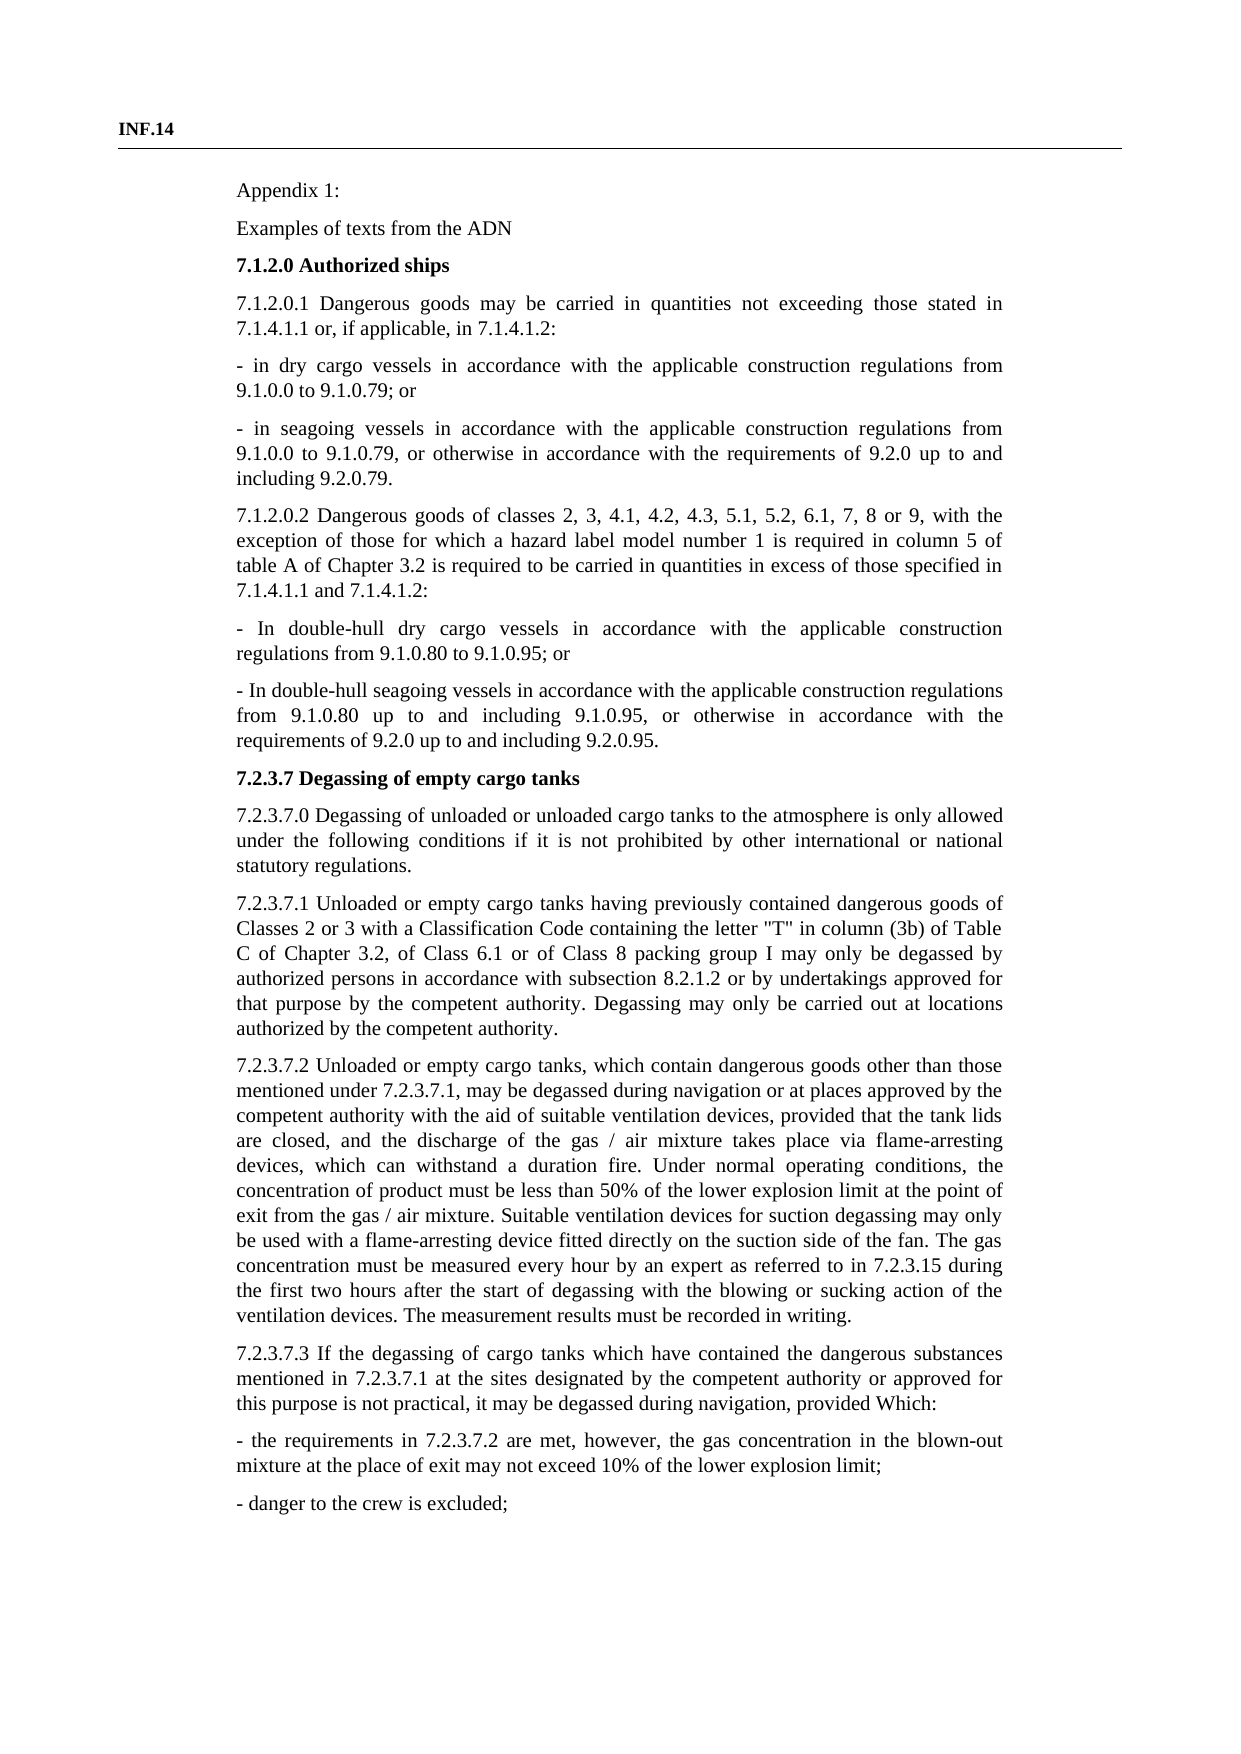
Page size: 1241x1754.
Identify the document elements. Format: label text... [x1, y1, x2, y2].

text - danger to the crew is excluded; [236, 1490, 1004, 1515]
text 7.2.3.7 Degassing of empty cargo tanks [236, 765, 1004, 790]
text - In double-hull seagoing vessels in accordance with the applicable construction regulations from 9.1.0.80 up to and including 9.1.0.95, or otherwise in accordance with the requirements of 9.2.0 up to and including 9.2.0.95. [236, 677, 1004, 752]
text 7.1.2.0.2 Dangerous goods of classes 2, 3, 4.1, 4.2, 4.3, 5.1, 5.2, 6.1, 7, 8 or 9, with the exception of those for which a hazard label model number 1 is required in column 5 of table A of Chapter 3.2 is required to be carried in quantities in excess of those specified in 7.1.4.1.1 and 7.1.4.1.2: [236, 502, 1004, 602]
text 7.2.3.7.2 Unloaded or empty cargo tanks, which contain dangerous goods other than those mentioned under 7.2.3.7.1, may be degassed during navigation or at places approved by the competent authority with the aid of suitable ventilation devices, provided that the tank lids are closed, and the discharge of the gas / air mixture takes place via flame-arresting devices, which can withstand a duration fire. Under normal operating conditions, the concentration of product must be less than 50% of the lower explosion limit at the point of exit from the gas / air mixture. Suitable ventilation devices for suction degassing may only be used with a flame-arresting device fitted directly on the suction side of the fan. The gas concentration must be measured every hour by an expert as referred to in 7.2.3.15 during the first two hours after the start of degassing with the blowing or sucking action of the ventilation devices. The measurement results must be recorded in writing. [236, 1052, 1004, 1327]
text - in seagoing vessels in accordance with the applicable construction regulations from 9.1.0.0 to 9.1.0.79, or otherwise in accordance with the requirements of 9.2.0 up to and including 9.2.0.79. [236, 415, 1004, 490]
text Examples of texts from the ADN [236, 215, 1004, 240]
text - the requirements in 7.2.3.7.2 are met, however, the gas concentration in the blown-out mixture at the place of exit may not exceed 10% of the lower explosion limit; [236, 1427, 1004, 1477]
text Appendix 1: [236, 177, 1004, 202]
text - in dry cargo vessels in accordance with the applicable construction regulations from 9.1.0.0 to 9.1.0.79; or [236, 352, 1004, 402]
text 7.2.3.7.1 Unloaded or empty cargo tanks having previously contained dangerous goods of Classes 2 or 3 with a Classification Code containing the letter "T" in column (3b) of Table C of Chapter 3.2, of Class 6.1 or of Class 8 packing group I may only be degassed by authorized persons in accordance with subsection 8.2.1.2 or by undertakings approved for that purpose by the competent authority. Degassing may only be carried out at locations authorized by the competent authority. [236, 890, 1004, 1040]
text 7.2.3.7.0 Degassing of unloaded or unloaded cargo tanks to the atmosphere is only allowed under the following conditions if it is not prohibited by other international or national statutory regulations. [236, 802, 1004, 877]
text 7.2.3.7.3 If the degassing of cargo tanks which have contained the dangerous substances mentioned in 7.2.3.7.1 at the sites designated by the competent authority or approved for this purpose is not practical, it may be degassed during navigation, provided Which: [236, 1340, 1004, 1415]
text 7.1.2.0.1 Dangerous goods may be carried in quantities not exceeding those stated in 7.1.4.1.1 or, if applicable, in 7.1.4.1.2: [236, 290, 1004, 340]
text 7.1.2.0 Authorized ships [236, 252, 1004, 277]
text - In double-hull dry cargo vessels in accordance with the applicable construction regulations from 9.1.0.80 to 9.1.0.95; or [236, 615, 1004, 665]
